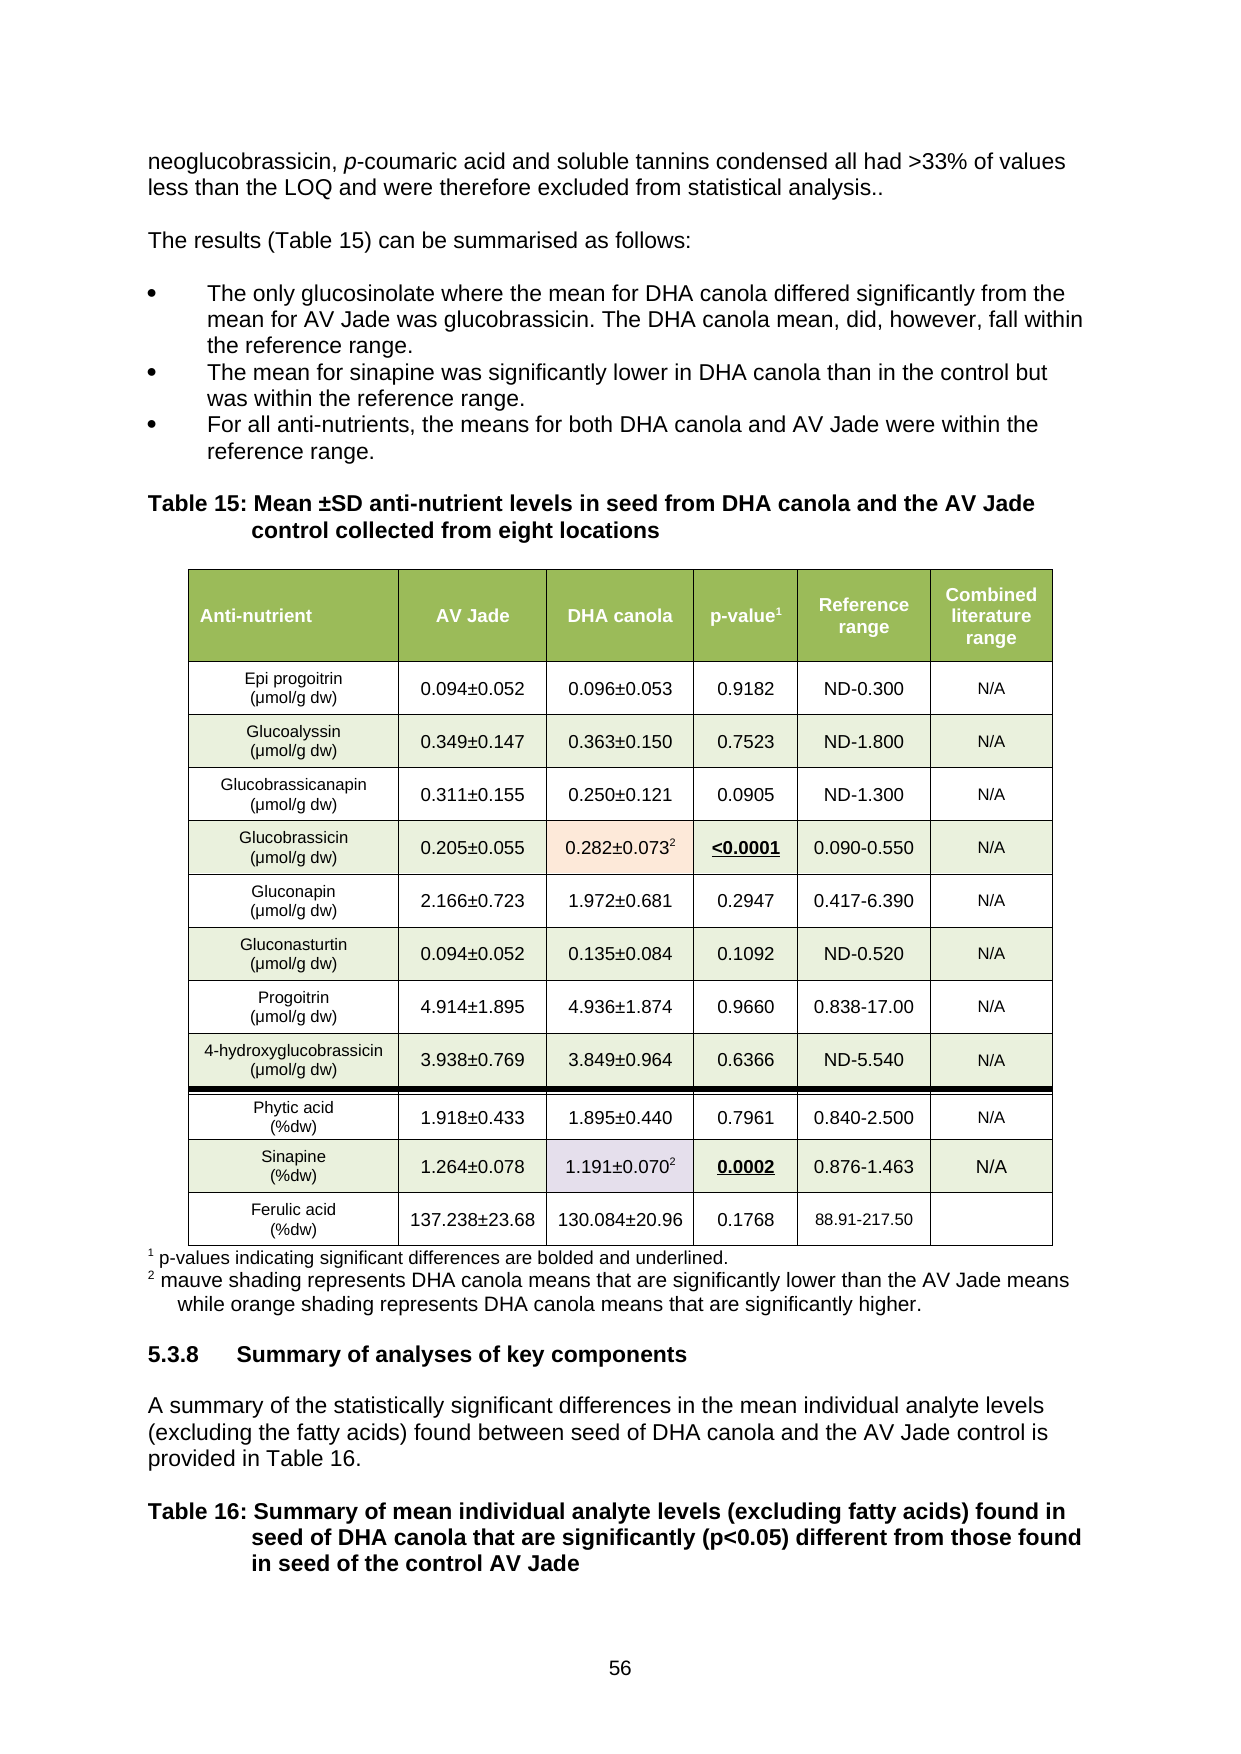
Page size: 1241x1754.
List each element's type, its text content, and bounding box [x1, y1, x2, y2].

subtitle 5.3.8 Summary of analyses of key components [148, 1341, 1092, 1367]
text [148, 148, 1092, 200]
table_cell 0.096±0.053 [547, 662, 693, 714]
table_cell <0.0001 [694, 821, 797, 873]
table_cell 0.840-2.500 [798, 1095, 930, 1139]
table_cell 0.9182 [694, 662, 797, 714]
text A summary of the statistically significant differences in the mean individual analyte levels (excluding the fatty acids) found between seed of DHA canola and the AV Jade control is provided in Table 16. [148, 1392, 1092, 1471]
list The only glucosinolate where the mean for DHA canola differed significantly from the mean for AV Jade was glucobrassicin. The DHA canola mean, did, however, fall within the reference range. [148, 279, 1092, 358]
table_cell 0.838-17.00 [798, 981, 930, 1033]
table_cell 0.9660 [694, 981, 797, 1033]
table_header Reference range [798, 570, 930, 661]
table_cell ND-1.300 [798, 768, 930, 820]
table_cell 0.311±0.155 [399, 768, 546, 820]
table_cell N/A [931, 1034, 1052, 1086]
table_cell 0.282±0.0732 [547, 821, 693, 873]
table_cell 0.349±0.147 [399, 715, 546, 767]
table_header AV Jade [399, 570, 546, 661]
list The mean for sinapine was significantly lower in DHA canola than in the control but was within the reference range. [148, 358, 1092, 411]
table_cell ND-1.800 [798, 715, 930, 767]
table_cell 1.264±0.078 [399, 1140, 546, 1192]
table_cell Sinapine (%dw) [189, 1140, 398, 1192]
table_cell N/A [931, 768, 1052, 820]
text 2 mauve shading represents DHA canola means that are significantly lower than the AV Jade means while orange shading represents DHA canola means that are significantly higher. [148, 1268, 1092, 1316]
table_cell ND-0.520 [798, 928, 930, 980]
table_cell Glucobrassicin (μmol/g dw) [189, 821, 398, 873]
table_cell 0.094±0.052 [399, 662, 546, 714]
table_cell 0.0905 [694, 768, 797, 820]
table_cell 3.849±0.964 [547, 1034, 693, 1086]
table_cell 0.1768 [694, 1193, 797, 1245]
table_cell 4-hydroxyglucobrassicin (μmol/g dw) [189, 1034, 398, 1086]
table_cell 0.094±0.052 [399, 928, 546, 980]
table_cell 0.135±0.084 [547, 928, 693, 980]
table_cell N/A [931, 821, 1052, 873]
table_cell 88.91-217.50 [798, 1193, 930, 1245]
table_header p-value1 [694, 570, 797, 661]
text 1 p-values indicating significant differences are bolded and underlined. [148, 1246, 1092, 1268]
table_cell N/A [931, 715, 1052, 767]
table_cell N/A [931, 981, 1052, 1033]
table_cell Ferulic acid (%dw) [189, 1193, 398, 1245]
table_cell Epi progoitrin (μmol/g dw) [189, 662, 398, 714]
table_cell N/A [931, 875, 1052, 927]
table_cell [931, 1193, 1052, 1245]
table_cell Progoitrin (μmol/g dw) [189, 981, 398, 1033]
table_cell Glucoalyssin (μmol/g dw) [189, 715, 398, 767]
table_cell 0.363±0.150 [547, 715, 693, 767]
table_header Combined literature range [931, 570, 1052, 661]
table_cell 0.6366 [694, 1034, 797, 1086]
table_cell N/A [931, 928, 1052, 980]
table_cell 3.938±0.769 [399, 1034, 546, 1086]
text Table 15: Mean ±SD anti-nutrient levels in seed from DHA canola and the AV Jade control collected from eight locations [148, 490, 1092, 543]
table_cell 0.205±0.055 [399, 821, 546, 873]
table_cell 0.0002 [694, 1140, 797, 1192]
table_cell 130.084±20.96 [547, 1193, 693, 1245]
table_cell Gluconasturtin (μmol/g dw) [189, 928, 398, 980]
table_cell 1.895±0.440 [547, 1095, 693, 1139]
table_cell N/A [931, 1095, 1052, 1139]
table_cell 0.876-1.463 [798, 1140, 930, 1192]
table_cell 137.238±23.68 [399, 1193, 546, 1245]
table_cell 0.7961 [694, 1095, 797, 1139]
table_cell 0.250±0.121 [547, 768, 693, 820]
table_cell Glucobrassicanapin (μmol/g dw) [189, 768, 398, 820]
text Table 16: Summary of mean individual analyte levels (excluding fatty acids) found in seed of DHA canola that are significantly (p<0.05) different from those found in seed of the control AV Jade [148, 1498, 1092, 1577]
table_cell N/A [931, 662, 1052, 714]
table_cell 1.918±0.433 [399, 1095, 546, 1139]
table_cell ND-0.300 [798, 662, 930, 714]
table_cell Phytic acid (%dw) [189, 1095, 398, 1139]
table_cell 0.1092 [694, 928, 797, 980]
table_cell 4.914±1.895 [399, 981, 546, 1033]
table_cell 0.2947 [694, 875, 797, 927]
table_cell 0.7523 [694, 715, 797, 767]
table_cell N/A [931, 1140, 1052, 1192]
table_cell 0.417-6.390 [798, 875, 930, 927]
table_cell 1.972±0.681 [547, 875, 693, 927]
table_cell 2.166±0.723 [399, 875, 546, 927]
text The results (Table 15) can be summarised as follows: [148, 227, 1092, 253]
table_cell 1.191±0.0702 [547, 1140, 693, 1192]
table_cell 4.936±1.874 [547, 981, 693, 1033]
table_cell ND-5.540 [798, 1034, 930, 1086]
list For all anti-nutrients, the means for both DHA canola and AV Jade were within the reference range. [148, 411, 1092, 464]
table_cell Gluconapin (μmol/g dw) [189, 875, 398, 927]
table_header Anti-nutrient [189, 570, 398, 661]
table_header DHA canola [547, 570, 693, 661]
table_cell 0.090-0.550 [798, 821, 930, 873]
